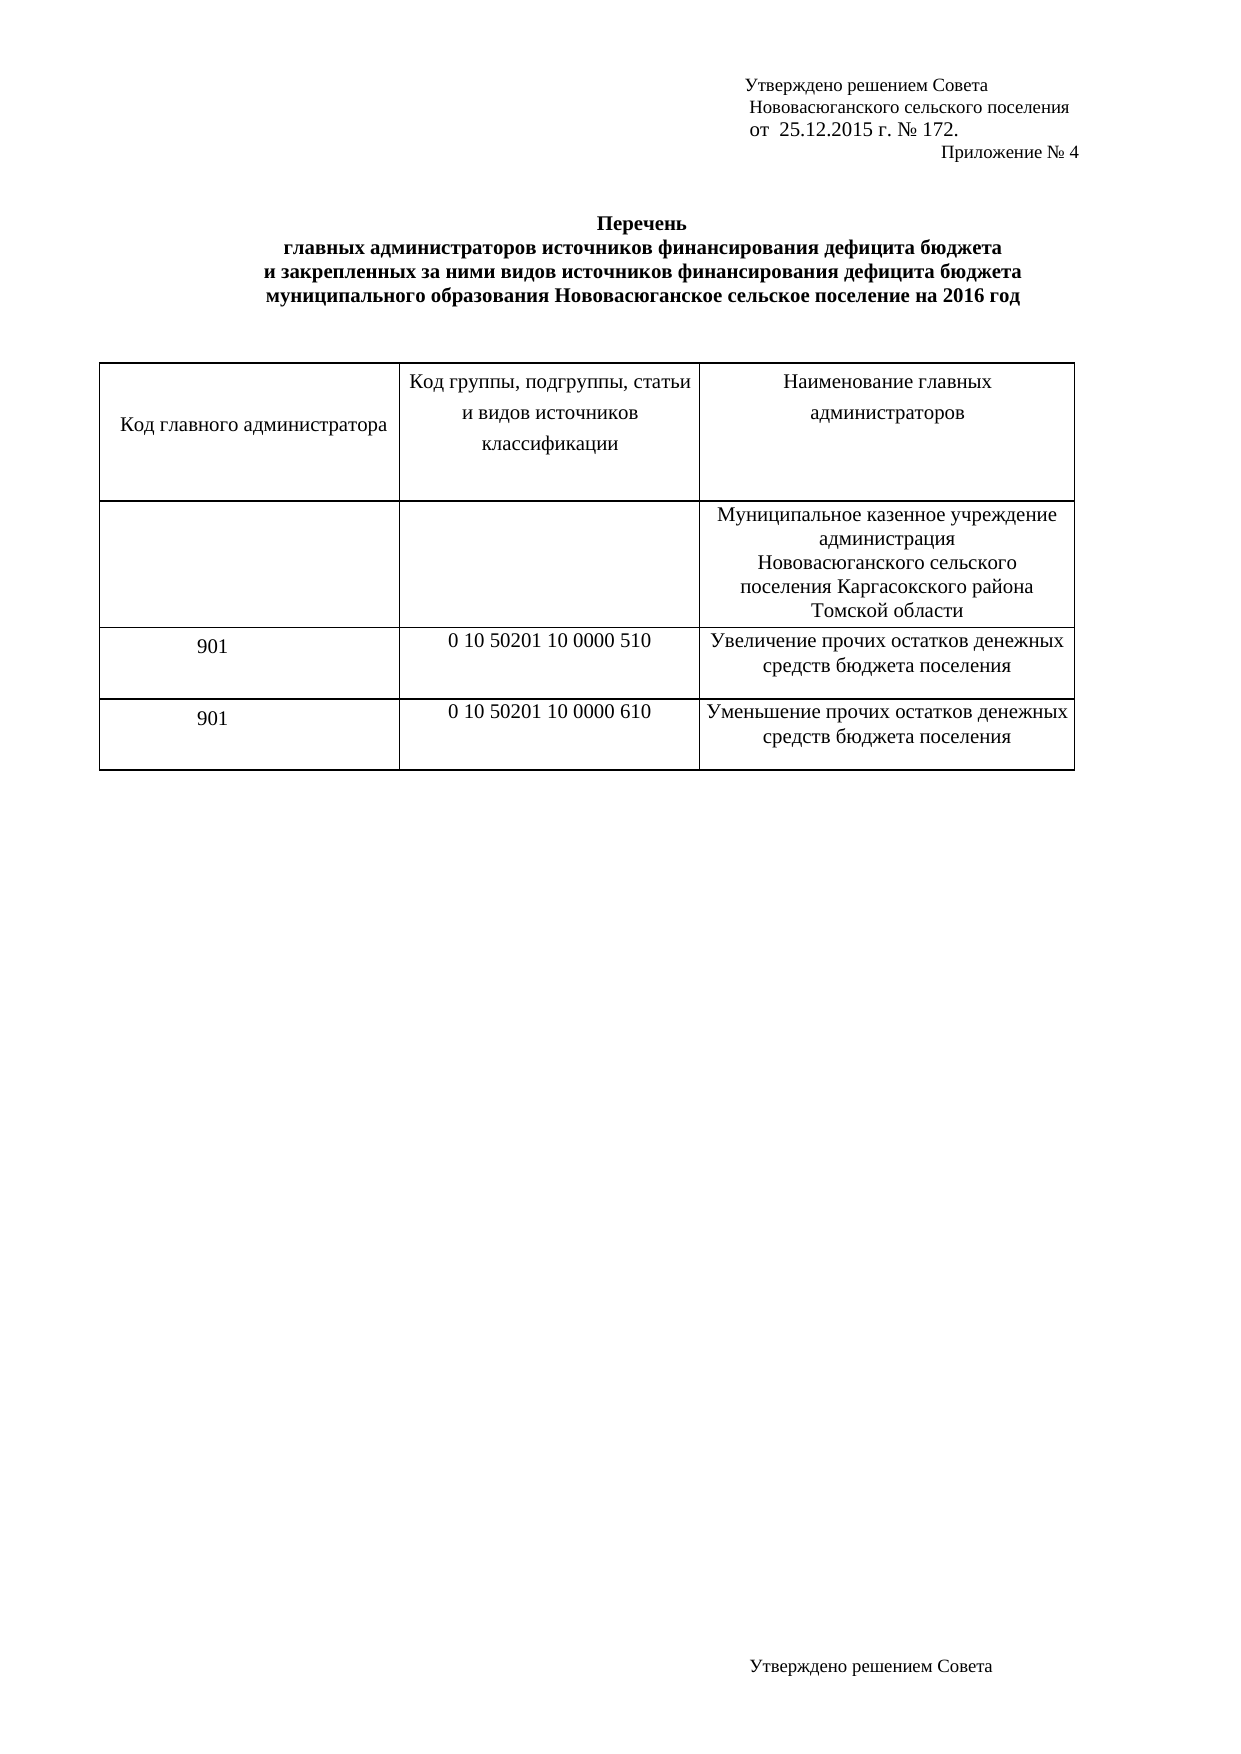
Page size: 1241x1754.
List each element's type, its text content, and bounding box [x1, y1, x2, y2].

table_cell 901 [100, 628, 399, 698]
table_cell [400, 502, 699, 627]
table_cell Муниципальное казенное учреждение администрация Нововасюганского сельского поселения Каргасокского района Томской области [700, 502, 1074, 627]
table_header Код группы, подгруппы, статьи и видов источников классификации [400, 364, 699, 500]
title Утверждено решением Совета [103, 1655, 1181, 1677]
table_cell Увеличение прочих остатков денежных средств бюджета поселения [700, 628, 1074, 698]
table_cell [100, 502, 399, 627]
text главных администраторов источников финансирования дефицита бюджета [104, 235, 1181, 259]
table_cell 0 10 50201 10 0000 510 [400, 628, 699, 698]
table_cell 0 10 50201 10 0000 610 [400, 700, 699, 769]
table_header Код главного администратора [100, 364, 399, 500]
title Приложение № 4 [103, 141, 1181, 163]
title Утверждено решением Совета [103, 74, 1181, 96]
table_cell Уменьшение прочих остатков денежных средств бюджета поселения [700, 700, 1074, 769]
title Нововасюганского сельского поселения [103, 96, 1181, 117]
title от 25.12.2015 г. № 172. [103, 117, 1181, 141]
table_header Наименование главных администраторов [700, 364, 1074, 500]
text Перечень [103, 211, 1180, 235]
text муниципального образования Нововасюганское сельское поселение на 2016 год [104, 283, 1181, 307]
table_cell 901 [100, 700, 399, 769]
text и закрепленных за ними видов источников финансирования дефицита бюджета [104, 259, 1181, 283]
